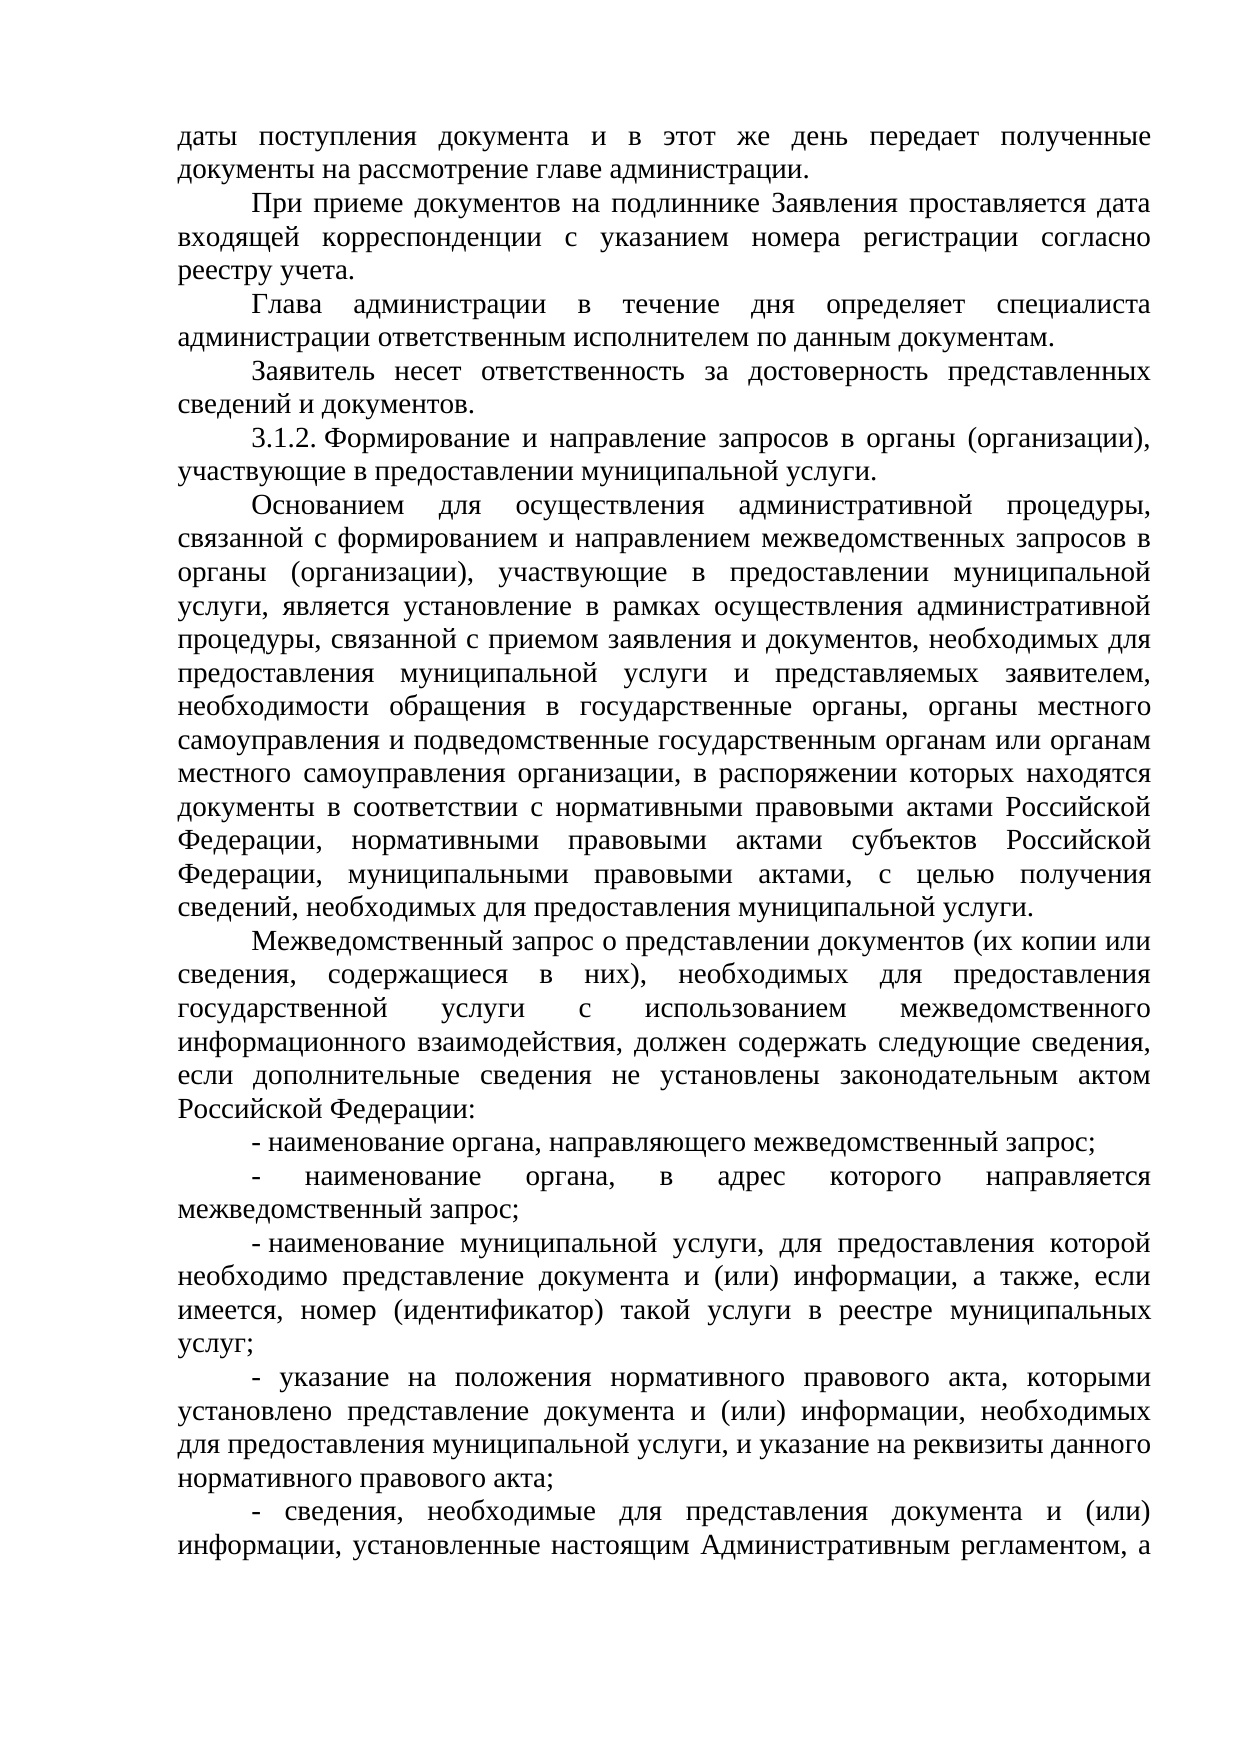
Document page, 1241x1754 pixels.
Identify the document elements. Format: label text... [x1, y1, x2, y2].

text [177, 118, 1152, 185]
text - наименование органа, в адрес которого направляется межведомственный запрос; [177, 1158, 1152, 1225]
text Заявитель несет ответственность за достоверность представленных сведений и документов. [177, 353, 1152, 420]
text Основанием для осуществления административной процедуры, связанной с формированием и направлением межведомственных запросов в органы (организации), участвующие в предоставлении муниципальной услуги, является установление в рамках осуществления административной процедуры, связанной с приемом заявления и документов, необходимых для предоставления муниципальной услуги и представляемых заявителем, необходимости обращения в государственные органы, органы местного самоуправления и подведомственные государственным органам или органам местного самоуправления организации, в распоряжении которых находятся документы в соответствии с нормативными правовыми актами Российской Федерации, нормативными правовыми актами субъектов Российской Федерации, муниципальными правовыми актами, с целью получения сведений, необходимых для предоставления муниципальной услуги. [177, 487, 1152, 923]
text 3.1.2. Формирование и направление запросов в органы (организации), участвующие в предоставлении муниципальной услуги. [177, 420, 1152, 487]
text При приеме документов на подлиннике Заявления проставляется дата входящей корреспонденции с указанием номера регистрации согласно реестру учета. [177, 185, 1152, 286]
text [177, 1493, 1152, 1560]
text - наименование муниципальной услуги, для предоставления которой необходимо представление документа и (или) информации, а также, если имеется, номер (идентификатор) такой услуги в реестре муниципальных услуг; [177, 1225, 1152, 1359]
text Глава администрации в течение дня определяет специалиста администрации ответственным исполнителем по данным документам. [177, 286, 1152, 353]
text Межведомственный запрос о представлении документов (их копии или сведения, содержащиеся в них), необходимых для предоставления государственной услуги с использованием межведомственного информационного взаимодействия, должен содержать следующие сведения, если дополнительные сведения не установлены законодательным актом Российской Федерации: [177, 923, 1152, 1124]
text - наименование органа, направляющего межведомственный запрос; [177, 1124, 1152, 1158]
text - указание на положения нормативного правового акта, которыми установлено представление документа и (или) информации, необходимых для предоставления муниципальной услуги, и указание на реквизиты данного нормативного правового акта; [177, 1359, 1152, 1493]
